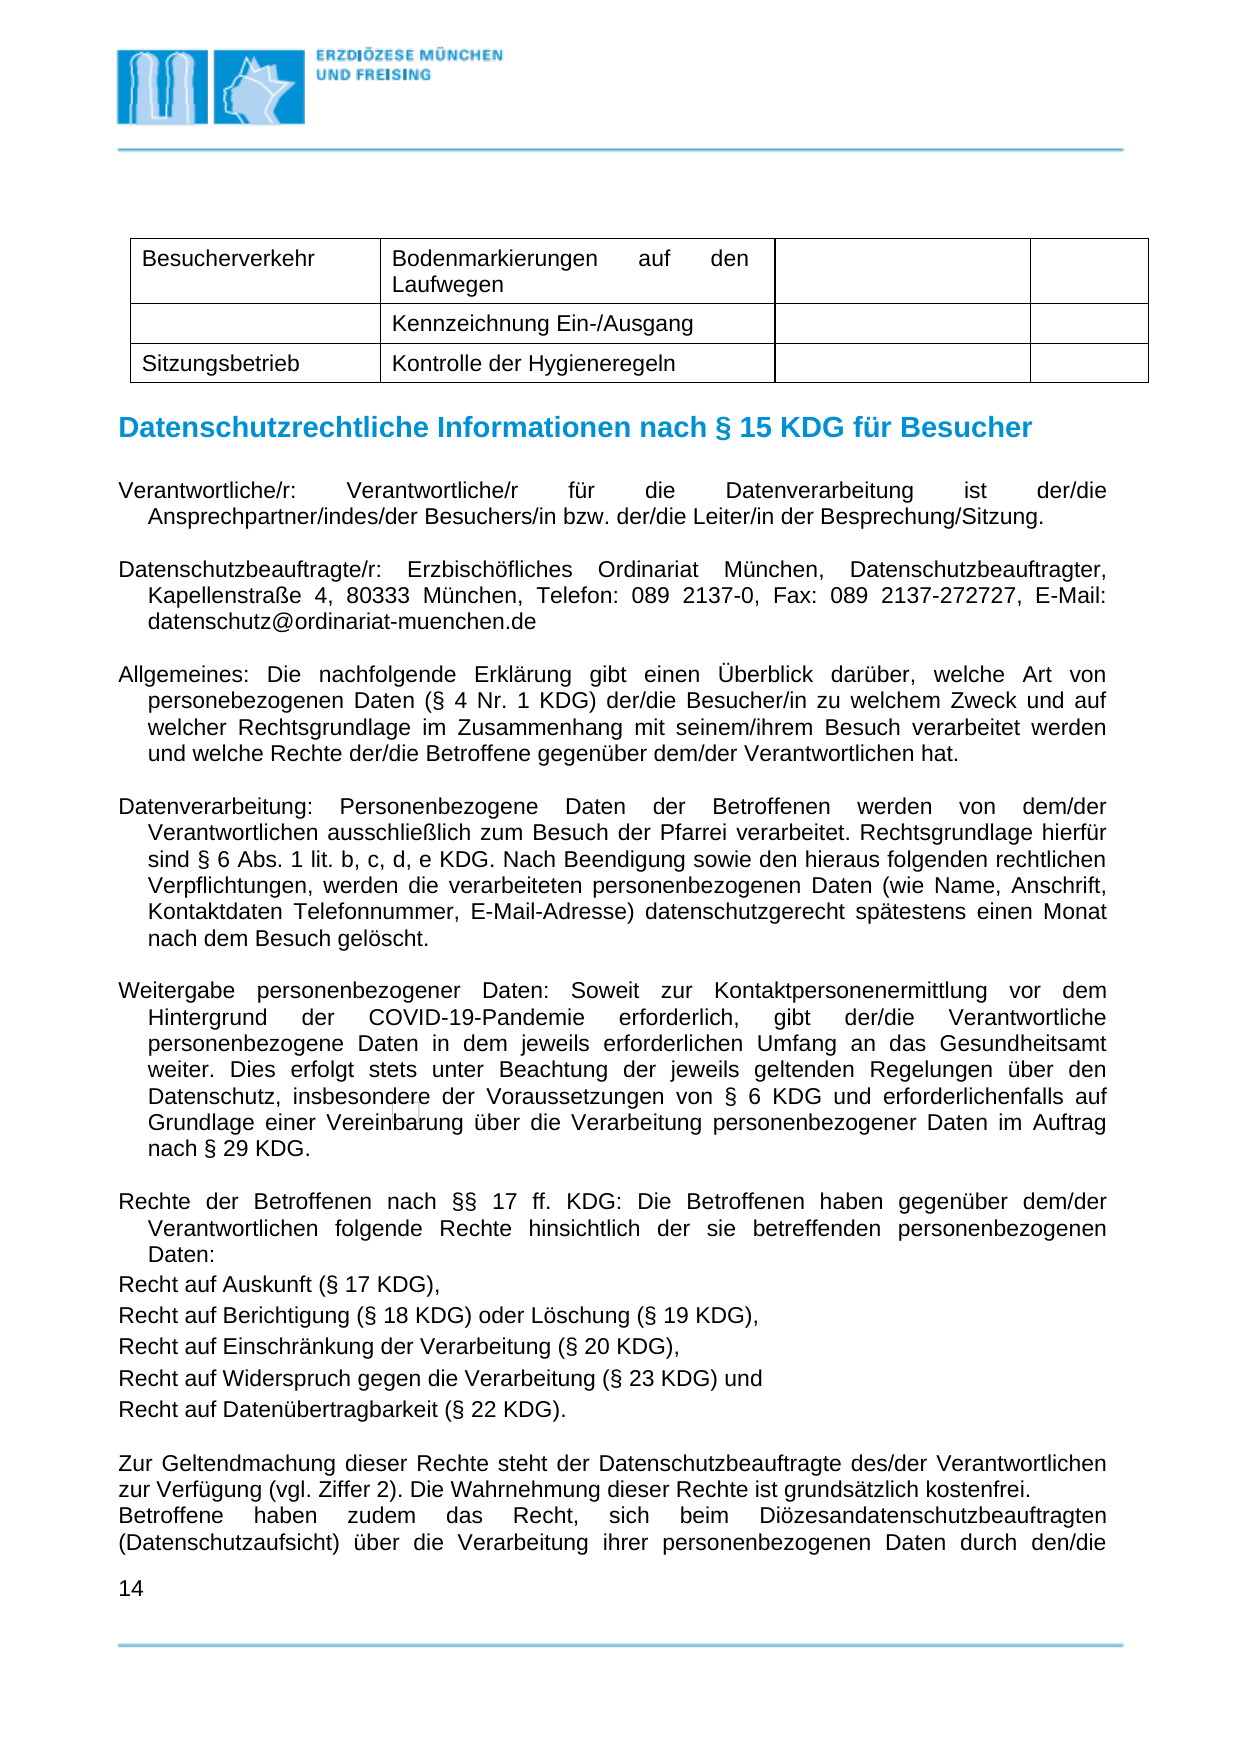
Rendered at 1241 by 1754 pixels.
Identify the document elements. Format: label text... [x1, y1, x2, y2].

text Datenschutzbeauftragte/r: Erzbischöfliches Ordinariat München, Datenschutzbeauftragter, Kapellenstraße 4, 80333 München, Telefon: 089 2137-0, Fax: 089 2137-272727, E-Mail: datenschutz@ordinariat-muenchen.de [118, 556, 1107, 635]
table_cell [1031, 304, 1148, 342]
table_cell [776, 304, 1030, 342]
text Zur Geltendmachung dieser Rechte steht der Datenschutzbeauftragte des/der Verantwortlichen zur Verfügung (vgl. Ziffer 2). Die Wahrnehmung dieser Rechte ist grundsätzlich kostenfrei. [118, 1450, 1107, 1502]
text Recht auf Einschränkung der Verarbeitung (§ 20 KDG), [118, 1330, 1107, 1361]
table_cell [131, 304, 380, 342]
text Allgemeines: Die nachfolgende Erklärung gibt einen Überblick darüber, welche Art von personebezogenen Daten (§ 4 Nr. 1 KDG) der/die Besucher/in zu welchem Zweck und auf welcher Rechtsgrundlage im Zusammenhang mit seinem/ihrem Besuch verarbeitet werden und welche Rechte der/die Betroffene gegenüber dem/der Verantwortlichen hat. [118, 661, 1107, 766]
text Verantwortliche/r: Verantwortliche/r für die Datenverarbeitung ist der/die Ansprechpartner/indes/der Besuchers/in bzw. der/die Leiter/in der Besprechung/Sitzung. [118, 477, 1107, 529]
table_cell [776, 239, 1030, 303]
text Datenverarbeitung: Personenbezogene Daten der Betroffenen werden von dem/der Verantwortlichen ausschließlich zum Besuch der Pfarrei verarbeitet. Rechtsgrundlage hierfür sind § 6 Abs. 1 lit. b, c, d, e KDG. Nach Beendigung sowie den hieraus folgenden rechtlichen Verpflichtungen, werden die verarbeiteten personenbezogenen Daten (wie Name, Anschrift, Kontaktdaten Telefonnummer, E-Mail-Adresse) datenschutzgerecht spätestens einen Monat nach dem Besuch gelöscht. [118, 793, 1107, 951]
text Recht auf Auskunft (§ 17 KDG), [118, 1267, 1107, 1298]
table_cell [776, 344, 1030, 382]
table_cell [1031, 239, 1148, 303]
table_cell Kontrolle der Hygieneregeln [381, 344, 774, 382]
text Recht auf Datenübertragbarkeit (§ 22 KDG). [118, 1392, 1107, 1423]
subtitle Datenschutzrechtliche Informationen nach § 15 KDG für Besucher [118, 408, 1107, 445]
table_cell Kennzeichnung Ein-/Ausgang [381, 304, 774, 342]
text Rechte der Betroffenen nach §§ 17 ff. KDG: Die Betroffenen haben gegenüber dem/der Verantwortlichen folgende Rechte hinsichtlich der sie betreffenden personenbezogenen Daten: [118, 1188, 1107, 1267]
text Recht auf Widerspruch gegen die Verarbeitung (§ 23 KDG) und [118, 1361, 1107, 1392]
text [118, 1502, 1107, 1555]
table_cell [381, 239, 774, 303]
table_cell Sitzungsbetrieb [131, 344, 380, 382]
table_cell [1031, 344, 1148, 382]
text Recht auf Berichtigung (§ 18 KDG) oder Löschung (§ 19 KDG), [118, 1298, 1107, 1330]
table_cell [131, 239, 380, 303]
text Weitergabe personenbezogener Daten: Soweit zur Kontaktpersonenermittlung vor dem Hintergrund der COVID-19-Pandemie erforderlich, gibt der/die Verantwortliche personenbezogene Daten in dem jeweils erforderlichen Umfang an das Gesundheitsamt weiter. Dies erfolgt stets unter Beachtung der jeweils geltenden Regelungen über den Datenschutz, insbesondere der Voraussetzungen von § 6 KDG und erforderlichenfalls auf Grundlage einer Vereinbarung über die Verarbeitung personenbezogener Daten im Auftrag nach § 29 KDG. [118, 977, 1107, 1162]
